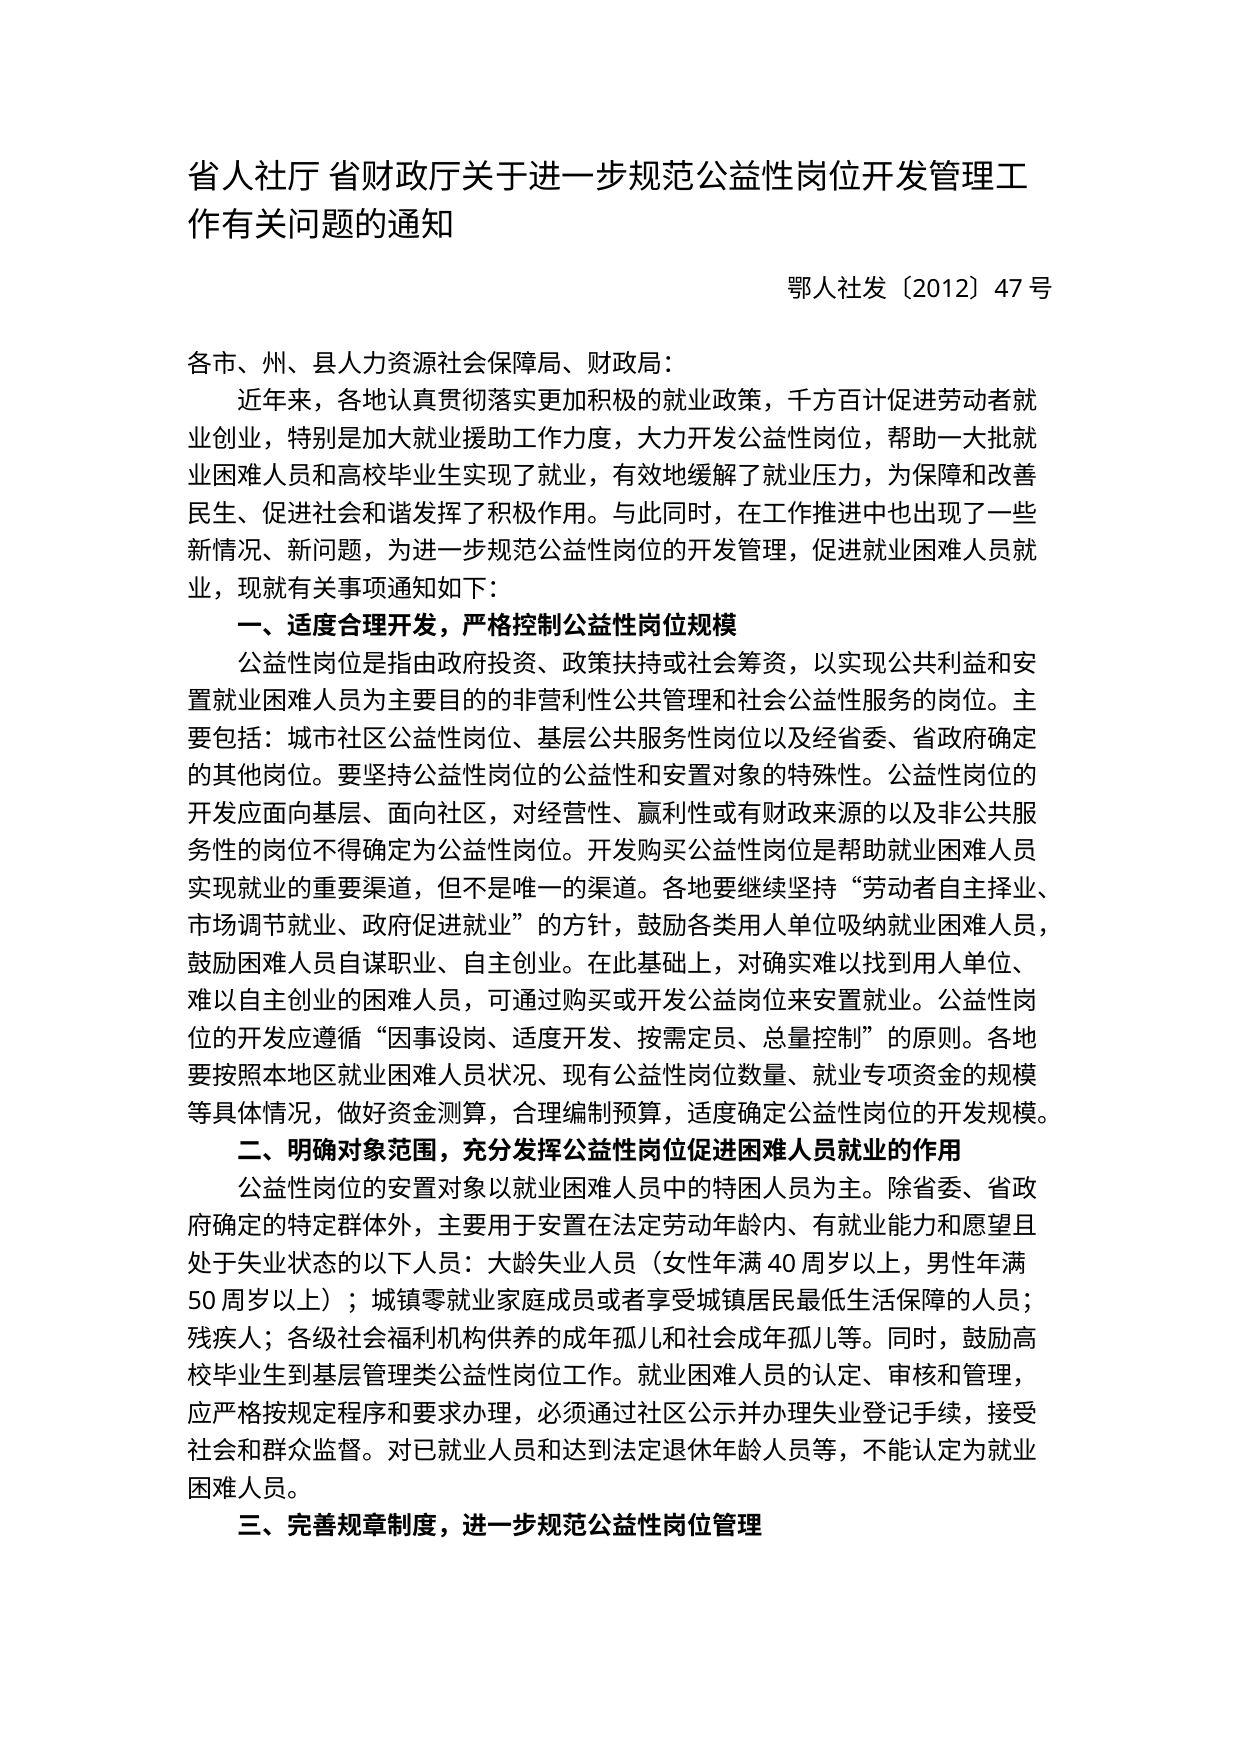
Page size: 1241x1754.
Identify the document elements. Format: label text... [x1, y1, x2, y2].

text 二、明确对象范围，充分发挥公益性岗位促进困难人员就业的作用 [187, 1130, 1053, 1167]
text 鄂人社发〔2012〕47号 [187, 267, 1053, 305]
text 公益性岗位的安置对象以就业困难人员中的特困人员为主。除省委、省政府确定的特定群体外，主要用于安置在法定劳动年龄内、有就业能力和愿望且处于失业状态的以下人员：大龄失业人员（女性年满40周岁以上，男性年满50周岁以上）；城镇零就业家庭成员或者享受城镇居民最低生活保障的人员；残疾人；各级社会福利机构供养的成年孤儿和社会成年孤儿等。同时，鼓励高校毕业生到基层管理类公益性岗位工作。就业困难人员的认定、审核和管理，应严格按规定程序和要求办理，必须通过社区公示并办理失业登记手续，接受社会和群众监督。对已就业人员和达到法定退休年龄人员等，不能认定为就业困难人员。 [187, 1167, 1053, 1505]
text 一、适度合理开发，严格控制公益性岗位规模 [187, 605, 1053, 642]
text 近年来，各地认真贯彻落实更加积极的就业政策，千方百计促进劳动者就业创业，特别是加大就业援助工作力度，大力开发公益性岗位，帮助一大批就业困难人员和高校毕业生实现了就业，有效地缓解了就业压力，为保障和改善民生、促进社会和谐发挥了积极作用。与此同时，在工作推进中也出现了一些新情况、新问题，为进一步规范公益性岗位的开发管理，促进就业困难人员就业，现就有关事项通知如下： [187, 380, 1053, 605]
text 各市、州、县人力资源社会保障局、财政局： [187, 342, 1053, 380]
text 三、完善规章制度，进一步规范公益性岗位管理 [187, 1505, 1053, 1542]
text 省人社厅 省财政厅关于进一步规范公益性岗位开发管理工作有关问题的通知 [187, 150, 1053, 246]
text 公益性岗位是指由政府投资、政策扶持或社会筹资，以实现公共利益和安置就业困难人员为主要目的的非营利性公共管理和社会公益性服务的岗位。主要包括：城市社区公益性岗位、基层公共服务性岗位以及经省委、省政府确定的其他岗位。要坚持公益性岗位的公益性和安置对象的特殊性。公益性岗位的开发应面向基层、面向社区，对经营性、赢利性或有财政来源的以及非公共服务性的岗位不得确定为公益性岗位。开发购买公益性岗位是帮助就业困难人员实现就业的重要渠道，但不是唯一的渠道。各地要继续坚持“劳动者自主择业、市场调节就业、政府促进就业”的方针，鼓励各类用人单位吸纳就业困难人员，鼓励困难人员自谋职业、自主创业。在此基础上，对确实难以找到用人单位、难以自主创业的困难人员，可通过购买或开发公益岗位来安置就业。公益性岗位的开发应遵循“因事设岗、适度开发、按需定员、总量控制”的原则。各地要按照本地区就业困难人员状况、现有公益性岗位数量、就业专项资金的规模等具体情况，做好资金测算，合理编制预算，适度确定公益性岗位的开发规模。 [187, 642, 1053, 1130]
